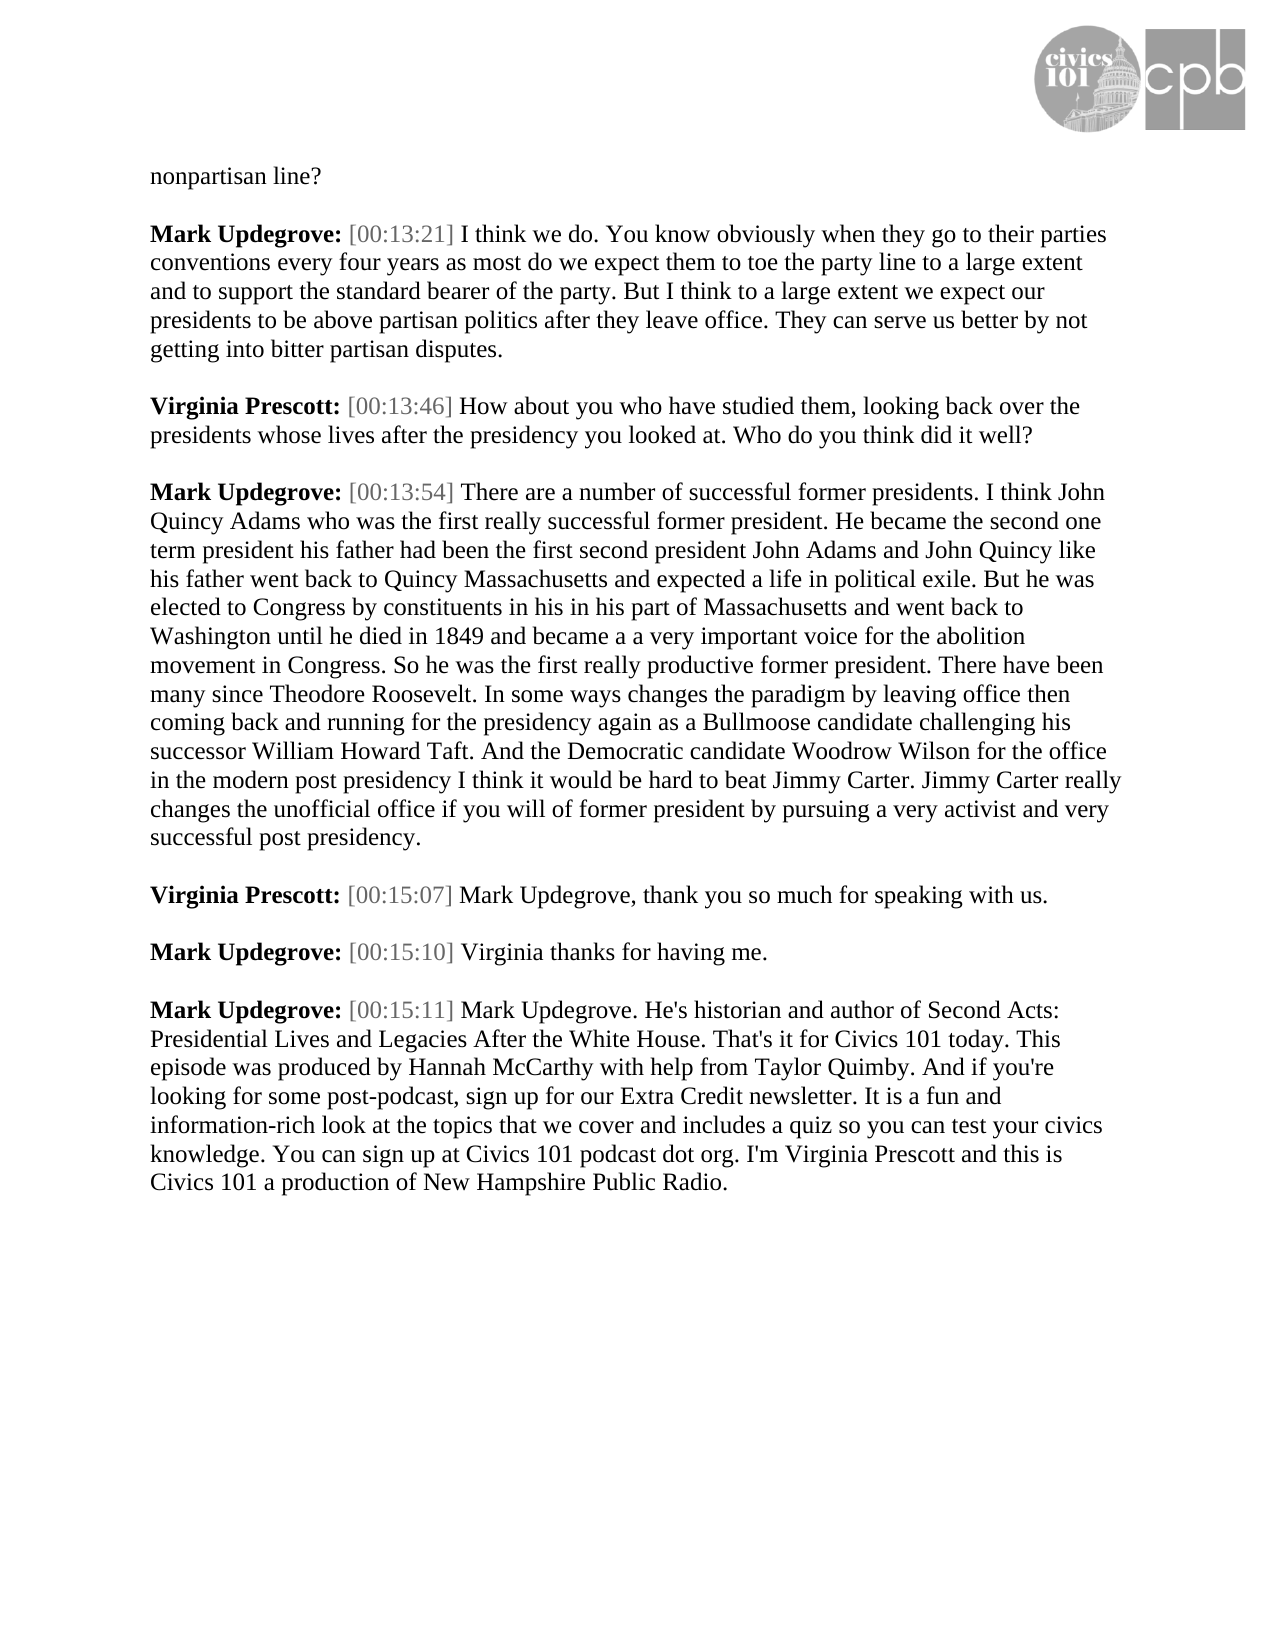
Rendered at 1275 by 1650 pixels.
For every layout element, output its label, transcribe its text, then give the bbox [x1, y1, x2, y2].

picture [1029, 19, 1248, 139]
text Mark Updegrove: [00:15:11] Mark Updegrove. He's historian and author of Second Acts: Presidential Lives and Legacies After the White House. That's it for Civics 101 today. This episode was produced by Hannah McCarthy with help from Taylor Quimby. And if you're looking for some post-podcast, sign up for our Extra Credit newsletter. It is a fun and information-rich look at the topics that we cover and includes a quiz so you can test your civics knowledge. You can sign up at Civics 101 podcast dot org. I'm Virginia Prescott and this is Civics 101 a production of New Hampshire Public Radio. [150, 995, 1125, 1196]
text Virginia Prescott: [00:15:07] Mark Updegrove, thank you so much for speaking with us. [150, 880, 1125, 909]
text Mark Updegrove: [00:13:54] There are a number of successful former presidents. I think John Quincy Adams who was the first really successful former president. He became the second one term president his father had been the first second president John Adams and John Quincy like his father went back to Quincy Massachusetts and expected a life in political exile. But he was elected to Congress by constituents in his in his part of Massachusetts and went back to Washington until he died in 1849 and became a a very important voice for the abolition movement in Congress. So he was the first really productive former president. There have been many since Theodore Roosevelt. In some ways changes the paradigm by leaving office then coming back and running for the presidency again as a Bullmoose candidate challenging his successor William Howard Taft. And the Democratic candidate Woodrow Wilson for the office in the modern post presidency I think it would be hard to beat Jimmy Carter. Jimmy Carter really changes the unofficial office if you will of former president by pursuing a very activist and very successful post presidency. [150, 477, 1125, 851]
text Mark Updegrove: [00:15:10] Virginia thanks for having me. [150, 937, 1125, 966]
text Mark Updegrove: [00:13:21] I think we do. You know obviously when they go to their parties conventions every four years as most do we expect them to toe the party line to a large extent and to support the standard bearer of the party. But I think to a large extent we expect our presidents to be above partisan politics after they leave office. They can serve us better by not getting into bitter partisan disputes. [150, 219, 1125, 362]
text Virginia Prescott: [00:13:46] How about you who have studied them, looking back over the presidents whose lives after the presidency you looked at. Who do you think did it well? [150, 391, 1125, 449]
